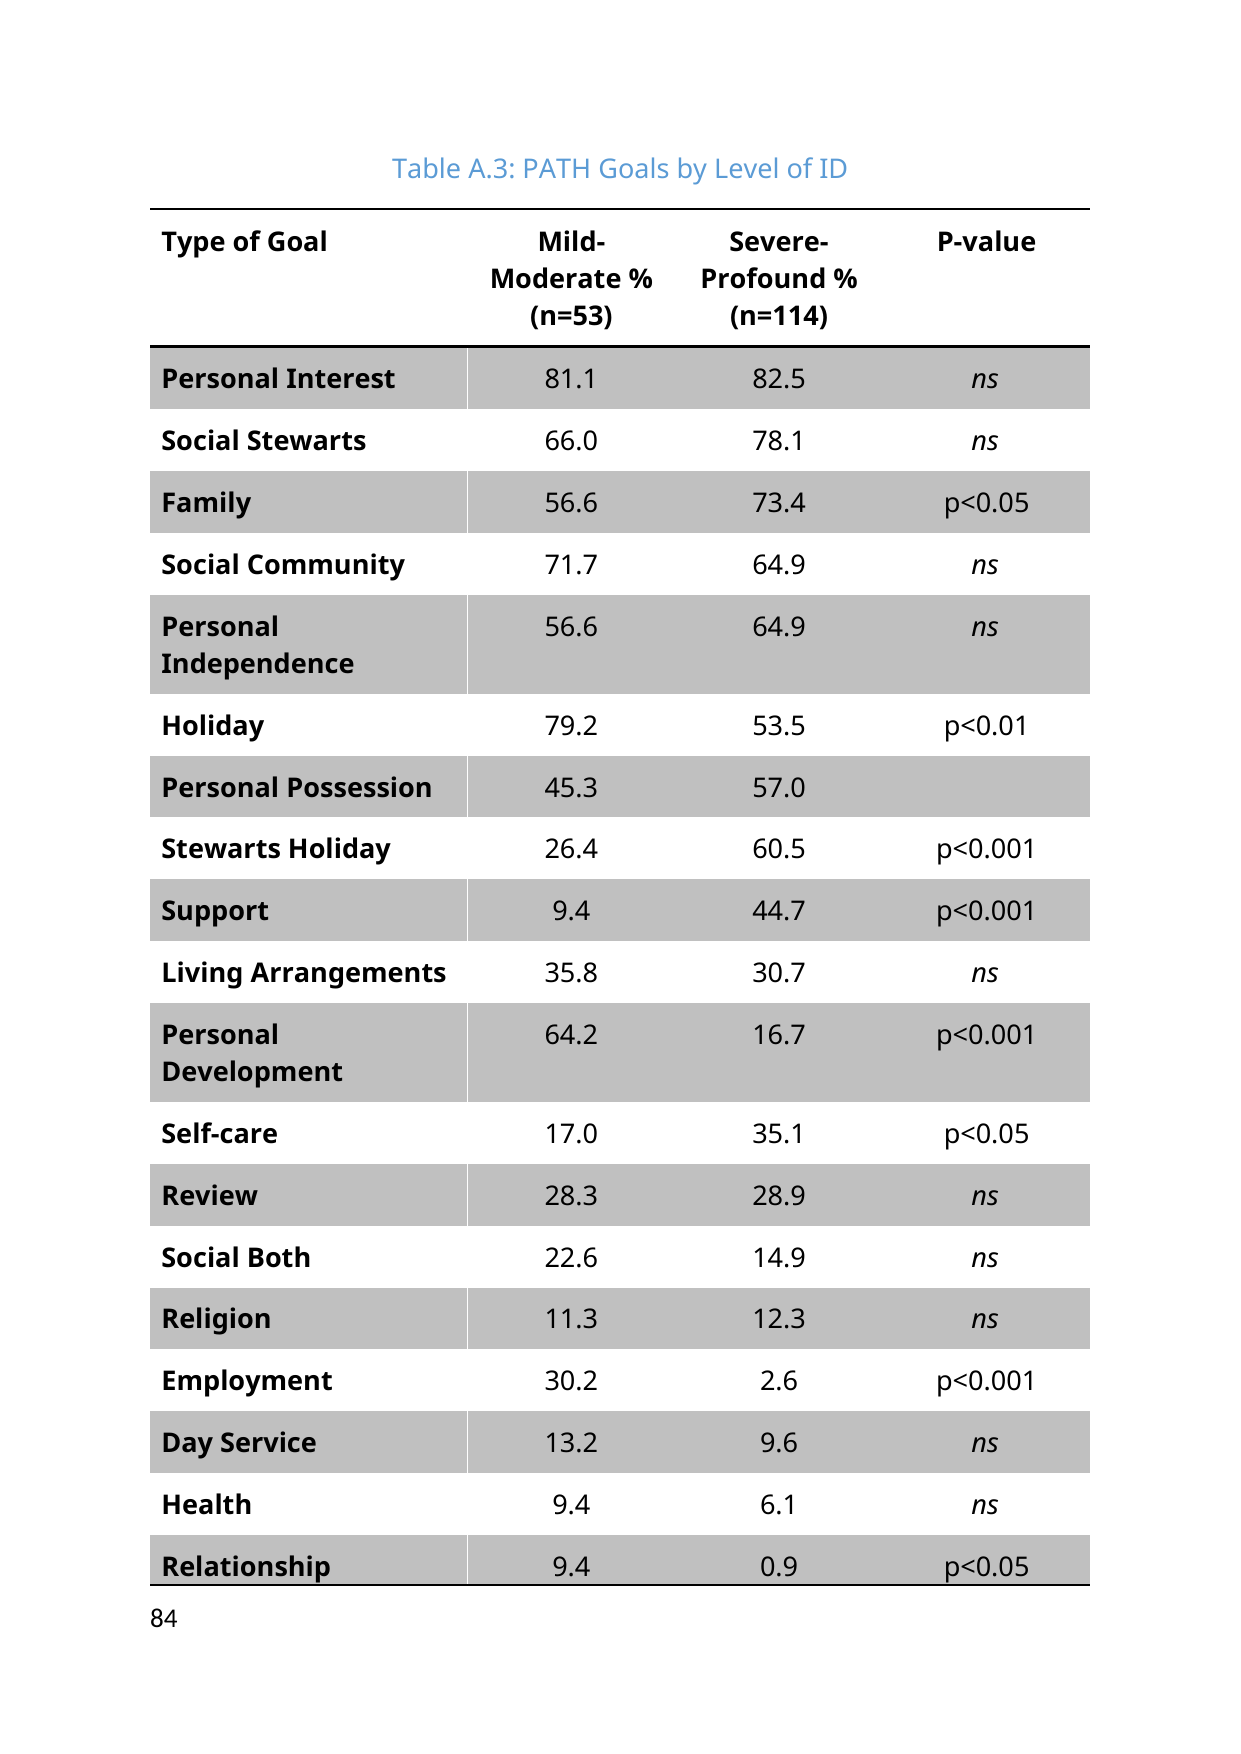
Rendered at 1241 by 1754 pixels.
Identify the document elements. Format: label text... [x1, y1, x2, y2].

table_cell 9.4 [468, 879, 675, 941]
table_cell Employment [150, 1349, 467, 1411]
table_cell Social Both [150, 1226, 467, 1287]
table_cell 64.9 [675, 533, 883, 595]
table_cell Health [150, 1473, 467, 1535]
table_header Type of Goal [150, 210, 467, 345]
table_cell p<0.01 [883, 694, 1090, 756]
table_cell Religion [150, 1288, 467, 1349]
table_cell 12.3 [675, 1288, 883, 1349]
table_header Mild-Moderate % (n=53) [468, 210, 675, 345]
table_cell 71.7 [468, 533, 675, 595]
table_cell 11.3 [468, 1288, 675, 1349]
table_cell Social Stewarts [150, 409, 467, 471]
table_cell 14.9 [675, 1226, 883, 1287]
table_cell 6.1 [675, 1473, 883, 1535]
table_cell 64.2 [468, 1003, 675, 1102]
table_cell 30.7 [675, 941, 883, 1003]
table_cell 66.0 [468, 409, 675, 471]
table_cell 64.9 [675, 595, 883, 694]
table_cell Personal Interest [150, 348, 467, 409]
table_cell 79.2 [468, 694, 675, 756]
table_cell 9.4 [468, 1535, 675, 1584]
table_cell Self-care [150, 1102, 467, 1164]
table_cell p<0.001 [883, 1003, 1090, 1102]
table_header Severe-Profound % (n=114) [675, 210, 883, 345]
table_cell 30.2 [468, 1349, 675, 1411]
table_cell 44.7 [675, 879, 883, 941]
table_cell 73.4 [675, 471, 883, 533]
table_cell 9.6 [675, 1411, 883, 1473]
table_cell 28.3 [468, 1164, 675, 1226]
table_cell ns [883, 1288, 1090, 1349]
table_cell 35.8 [468, 941, 675, 1003]
table_cell 53.5 [675, 694, 883, 756]
table_cell ns [883, 941, 1090, 1003]
table_cell ns [883, 348, 1090, 409]
table_cell ns [883, 1226, 1090, 1287]
table_cell p<0.05 [883, 1102, 1090, 1164]
table_cell Holiday [150, 694, 467, 756]
table_cell 13.2 [468, 1411, 675, 1473]
table_cell 57.0 [675, 756, 883, 817]
table_cell Relationship [150, 1535, 467, 1584]
table_cell Personal Independence [150, 595, 467, 694]
table_cell Support [150, 879, 467, 941]
table_cell 81.1 [468, 348, 675, 409]
table_cell 35.1 [675, 1102, 883, 1164]
table_cell Family [150, 471, 467, 533]
table_cell ns [883, 1473, 1090, 1535]
table_cell ns [883, 1411, 1090, 1473]
table_cell ns [883, 595, 1090, 694]
table_cell Living Arrangements [150, 941, 467, 1003]
table_header P-value [883, 210, 1090, 345]
table_cell Day Service [150, 1411, 467, 1473]
table_cell 2.6 [675, 1349, 883, 1411]
table_cell Social Community [150, 533, 467, 595]
table_cell [883, 756, 1090, 817]
text Table A.3: PATH Goals by Level of ID [150, 150, 1090, 187]
table_cell 28.9 [675, 1164, 883, 1226]
table_cell 22.6 [468, 1226, 675, 1287]
table_cell p<0.001 [883, 1349, 1090, 1411]
table_cell 26.4 [468, 818, 675, 879]
table_cell Review [150, 1164, 467, 1226]
table_cell ns [883, 1164, 1090, 1226]
table_cell 56.6 [468, 471, 675, 533]
table_cell 45.3 [468, 756, 675, 817]
table_cell ns [883, 409, 1090, 471]
table_cell p<0.001 [883, 818, 1090, 879]
table_cell Stewarts Holiday [150, 818, 467, 879]
table_cell 56.6 [468, 595, 675, 694]
table_cell ns [883, 533, 1090, 595]
table_cell 0.9 [675, 1535, 883, 1584]
table_cell p<0.001 [883, 879, 1090, 941]
table_cell 16.7 [675, 1003, 883, 1102]
table_cell 82.5 [675, 348, 883, 409]
table_cell Personal Possession [150, 756, 467, 817]
table_cell p<0.05 [883, 1535, 1090, 1584]
table_cell 78.1 [675, 409, 883, 471]
table_cell 60.5 [675, 818, 883, 879]
table_cell Personal Development [150, 1003, 467, 1102]
table_cell p<0.05 [883, 471, 1090, 533]
table_cell 9.4 [468, 1473, 675, 1535]
table_cell 17.0 [468, 1102, 675, 1164]
